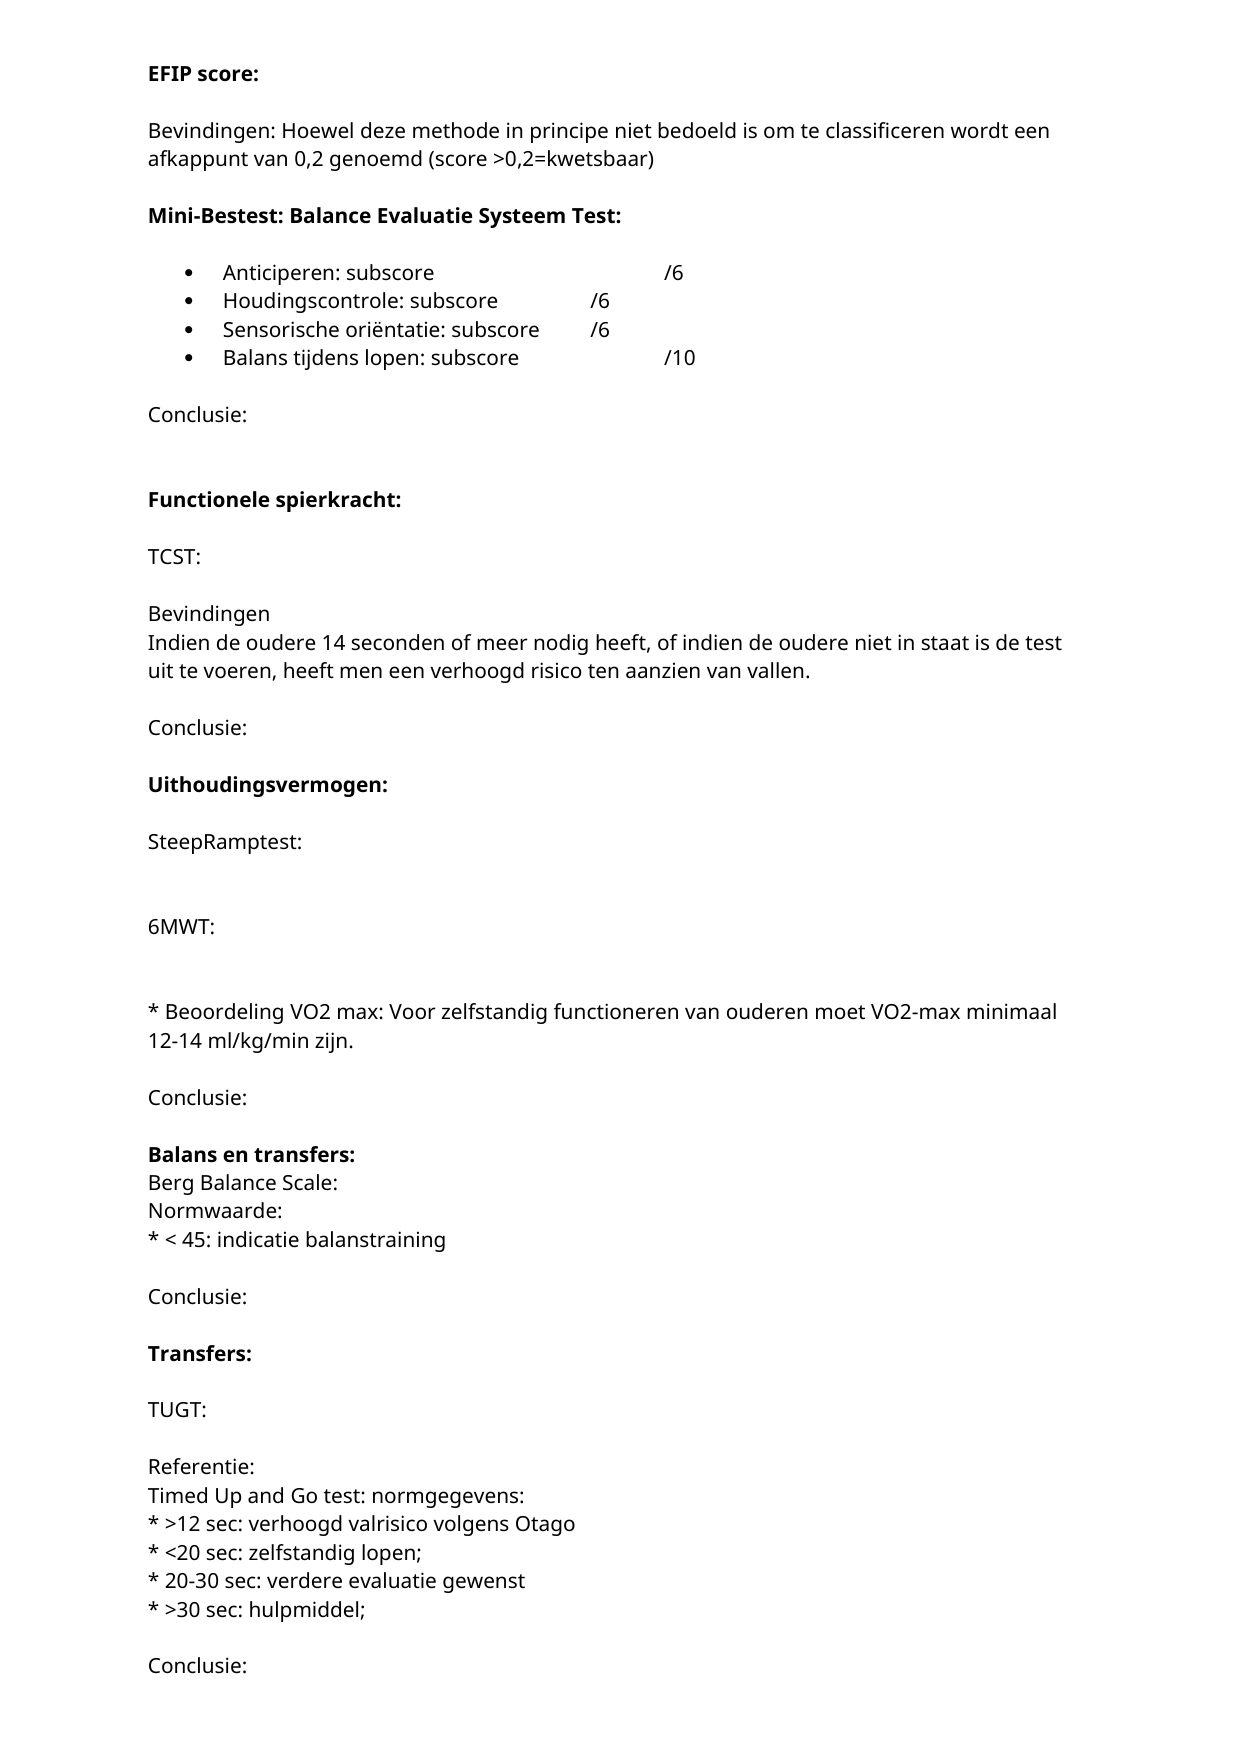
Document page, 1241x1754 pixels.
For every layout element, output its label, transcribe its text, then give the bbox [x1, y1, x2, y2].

text Conclusie: [148, 1282, 1093, 1310]
text Conclusie: [148, 713, 1093, 742]
list Anticiperen: subscore /6 [185, 258, 1093, 287]
text Transfers: [148, 1339, 1093, 1367]
text Uithoudingsvermogen: [148, 770, 1093, 798]
text Conclusie: [148, 1083, 1093, 1111]
text Timed Up and Go test: normgegevens: [148, 1481, 1093, 1509]
list Sensorische oriëntatie: subscore /6 [185, 315, 1093, 343]
text Balans en transfers: [148, 1140, 1093, 1168]
text TUGT: [148, 1396, 1093, 1424]
list Houdingscontrole: subscore /6 [185, 287, 1093, 315]
text * < 45: indicatie balanstraining [148, 1225, 1093, 1253]
text 6MWT: [148, 912, 1093, 941]
text Referentie: [148, 1452, 1093, 1481]
text Indien de oudere 14 seconden of meer nodig heeft, of indien de oudere niet in staat is de test uit te voeren, heeft men een verhoogd risico ten aanzien van vallen. [148, 628, 1093, 685]
text Normwaarde: [148, 1197, 1093, 1225]
text * >12 sec: verhoogd valrisico volgens Otago [148, 1509, 1093, 1538]
text EFIP score: [148, 59, 1093, 87]
text * 20-30 sec: verdere evaluatie gewenst [148, 1566, 1093, 1595]
text Berg Balance Scale: [148, 1168, 1093, 1197]
text Functionele spierkracht: [148, 486, 1093, 514]
list Balans tijdens lopen: subscore /10 [185, 343, 1093, 372]
text SteepRamptest: [148, 827, 1093, 855]
text TCST: [148, 542, 1093, 571]
text Conclusie: [148, 1652, 1093, 1680]
text Conclusie: [148, 400, 1093, 429]
text Bevindingen: Hoewel deze methode in principe niet bedoeld is om te classificeren wordt een afkappunt van 0,2 genoemd (score >0,2=kwetsbaar) [148, 116, 1093, 173]
text * >30 sec: hulpmiddel; [148, 1595, 1093, 1623]
text Bevindingen [148, 599, 1093, 628]
text * <20 sec: zelfstandig lopen; [148, 1538, 1093, 1566]
text Mini-Bestest: Balance Evaluatie Systeem Test: [148, 201, 1093, 230]
text * Beoordeling VO2 max: Voor zelfstandig functioneren van ouderen moet VO2-max minimaal 12-14 ml/kg/min zijn. [148, 997, 1093, 1054]
